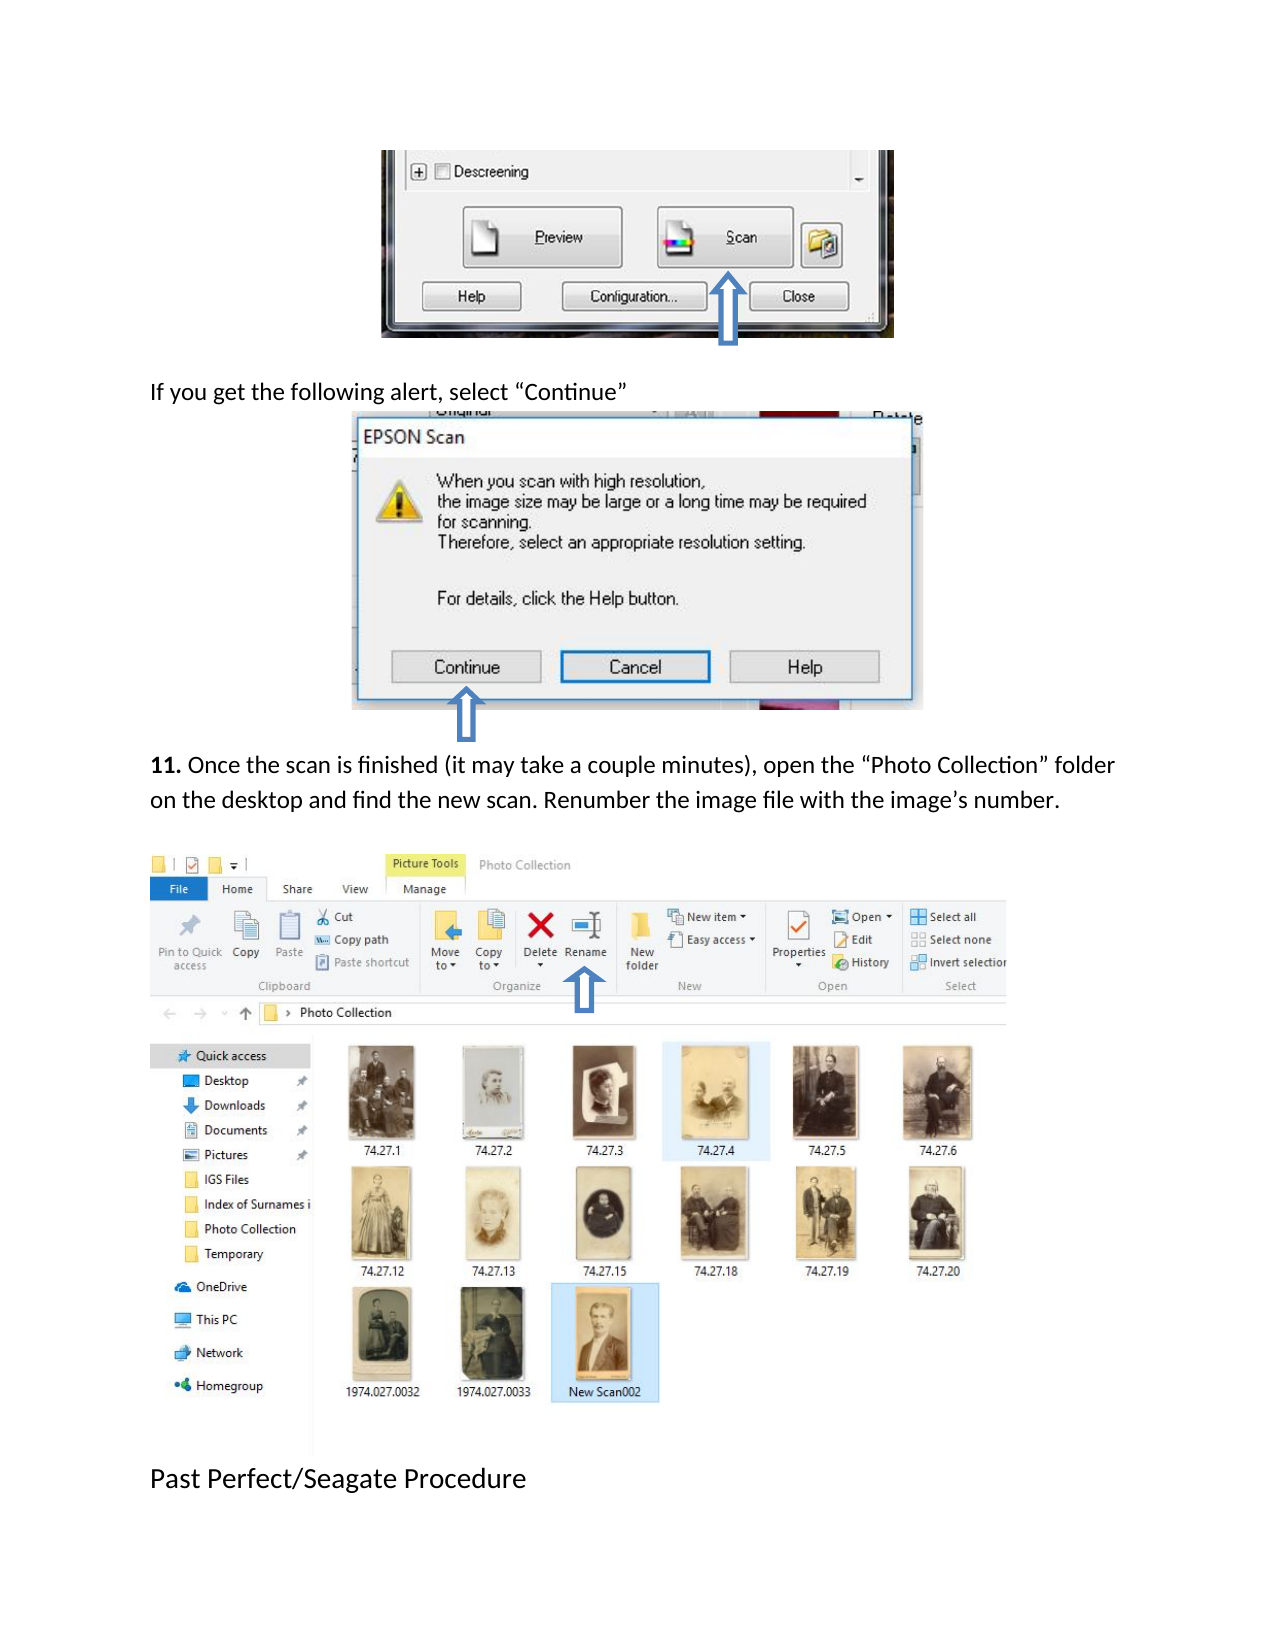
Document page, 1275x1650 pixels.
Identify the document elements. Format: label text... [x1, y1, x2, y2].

text Past Perfect/Seagate Procedure [150, 1461, 1125, 1496]
picture [351, 411, 924, 710]
picture [150, 854, 1007, 1457]
picture [381, 150, 894, 338]
text 11. Once the scan is finished (it may take a couple minutes), open the “Photo Collection” folder on the desktop and find the new scan. Renumber the image file with the image’s number. [150, 749, 1125, 814]
text If you get the following alert, select “Continue” [150, 376, 1125, 407]
